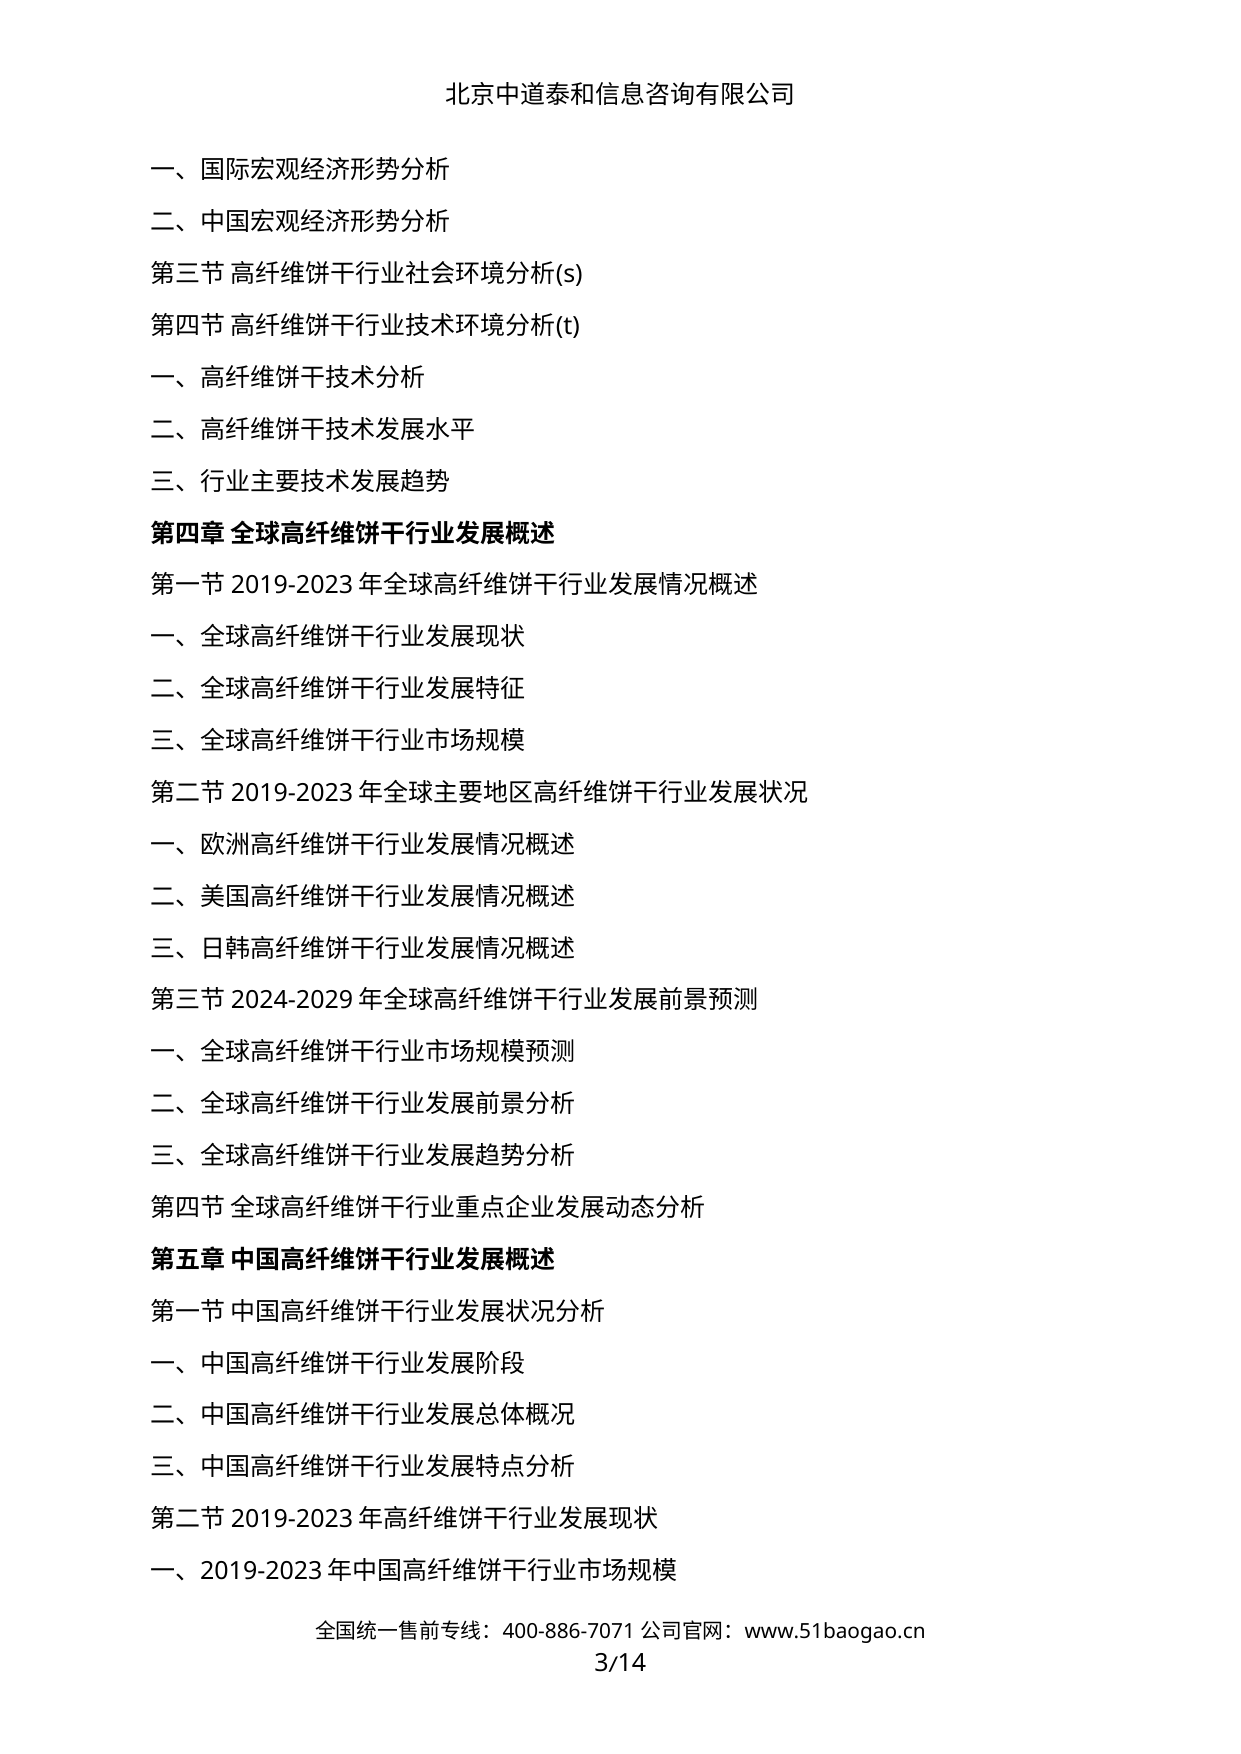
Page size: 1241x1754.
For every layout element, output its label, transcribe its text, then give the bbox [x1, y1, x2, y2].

text 一、全球高纤维饼干行业发展现状 [150, 617, 1090, 653]
text 二、全球高纤维饼干行业发展前景分析 [150, 1084, 1090, 1120]
text 第五章 中国高纤维饼干行业发展概述 [150, 1239, 1090, 1276]
text 第一节 2019-2023年全球高纤维饼干行业发展情况概述 [150, 565, 1090, 601]
text 第二节 2019-2023年全球主要地区高纤维饼干行业发展状况 [150, 772, 1090, 809]
text 第四章 全球高纤维饼干行业发展概述 [150, 513, 1090, 549]
text 一、欧洲高纤维饼干行业发展情况概述 [150, 824, 1090, 861]
text 一、高纤维饼干技术分析 [150, 357, 1090, 394]
text 第一节 中国高纤维饼干行业发展状况分析 [150, 1291, 1090, 1327]
text 三、日韩高纤维饼干行业发展情况概述 [150, 928, 1090, 964]
text 二、中国宏观经济形势分析 [150, 202, 1090, 238]
text 第三节 高纤维饼干行业社会环境分析(s) [150, 254, 1090, 290]
text 第四节 全球高纤维饼干行业重点企业发展动态分析 [150, 1187, 1090, 1224]
text 三、中国高纤维饼干行业发展特点分析 [150, 1447, 1090, 1483]
text 三、全球高纤维饼干行业发展趋势分析 [150, 1136, 1090, 1172]
text 二、高纤维饼干技术发展水平 [150, 409, 1090, 446]
text 二、中国高纤维饼干行业发展总体概况 [150, 1395, 1090, 1431]
text 一、2019-2023年中国高纤维饼干行业市场规模 [150, 1551, 1090, 1587]
text 第四节 高纤维饼干行业技术环境分析(t) [150, 306, 1090, 342]
text 一、中国高纤维饼干行业发展阶段 [150, 1343, 1090, 1379]
text 第二节 2019-2023年高纤维饼干行业发展现状 [150, 1499, 1090, 1535]
text 三、全球高纤维饼干行业市场规模 [150, 721, 1090, 757]
text 二、全球高纤维饼干行业发展特征 [150, 669, 1090, 705]
text 一、全球高纤维饼干行业市场规模预测 [150, 1032, 1090, 1068]
text 三、行业主要技术发展趋势 [150, 461, 1090, 497]
text 第三节 2024-2029年全球高纤维饼干行业发展前景预测 [150, 980, 1090, 1016]
text 二、美国高纤维饼干行业发展情况概述 [150, 876, 1090, 912]
text 一、国际宏观经济形势分析 [150, 150, 1090, 186]
